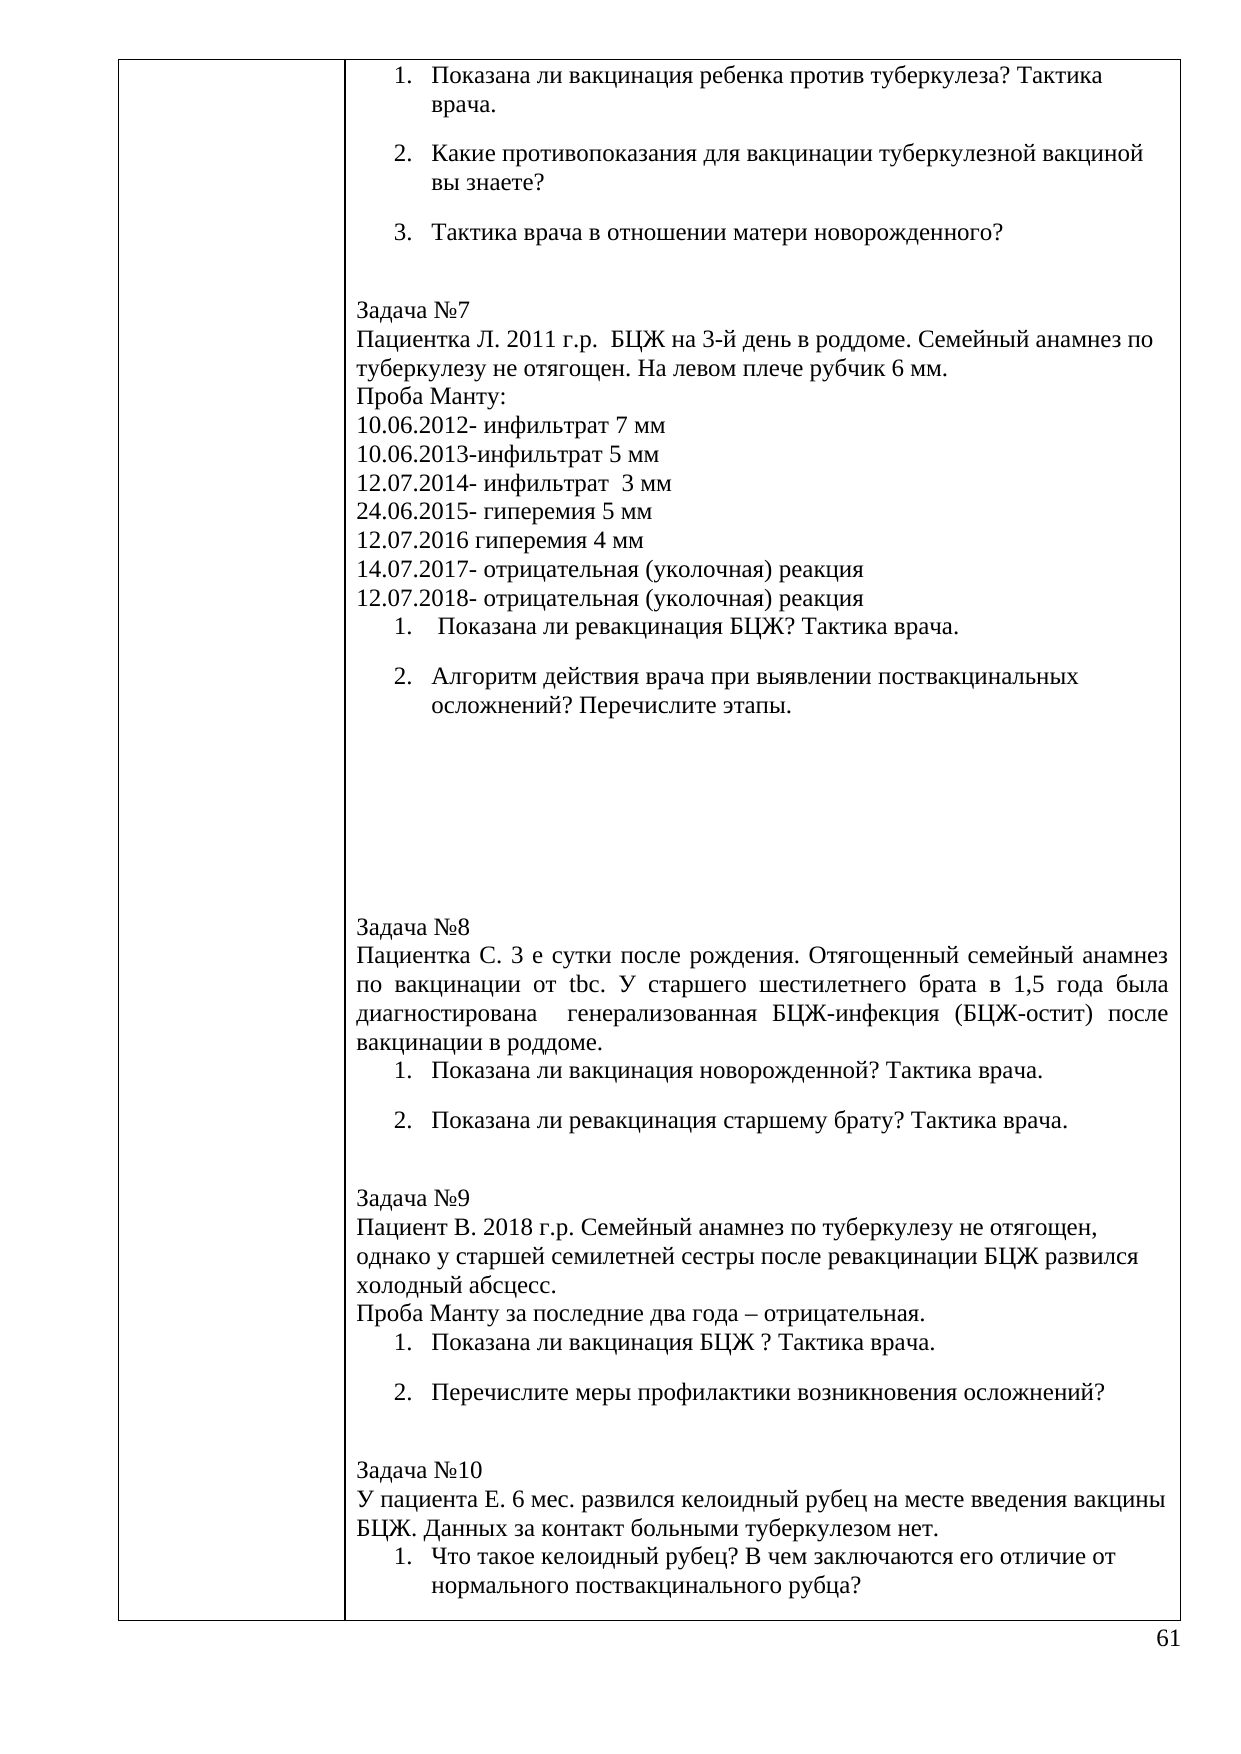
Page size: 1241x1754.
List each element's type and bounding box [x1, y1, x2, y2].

table_cell [119, 60, 344, 1620]
table_cell [346, 60, 1180, 1620]
